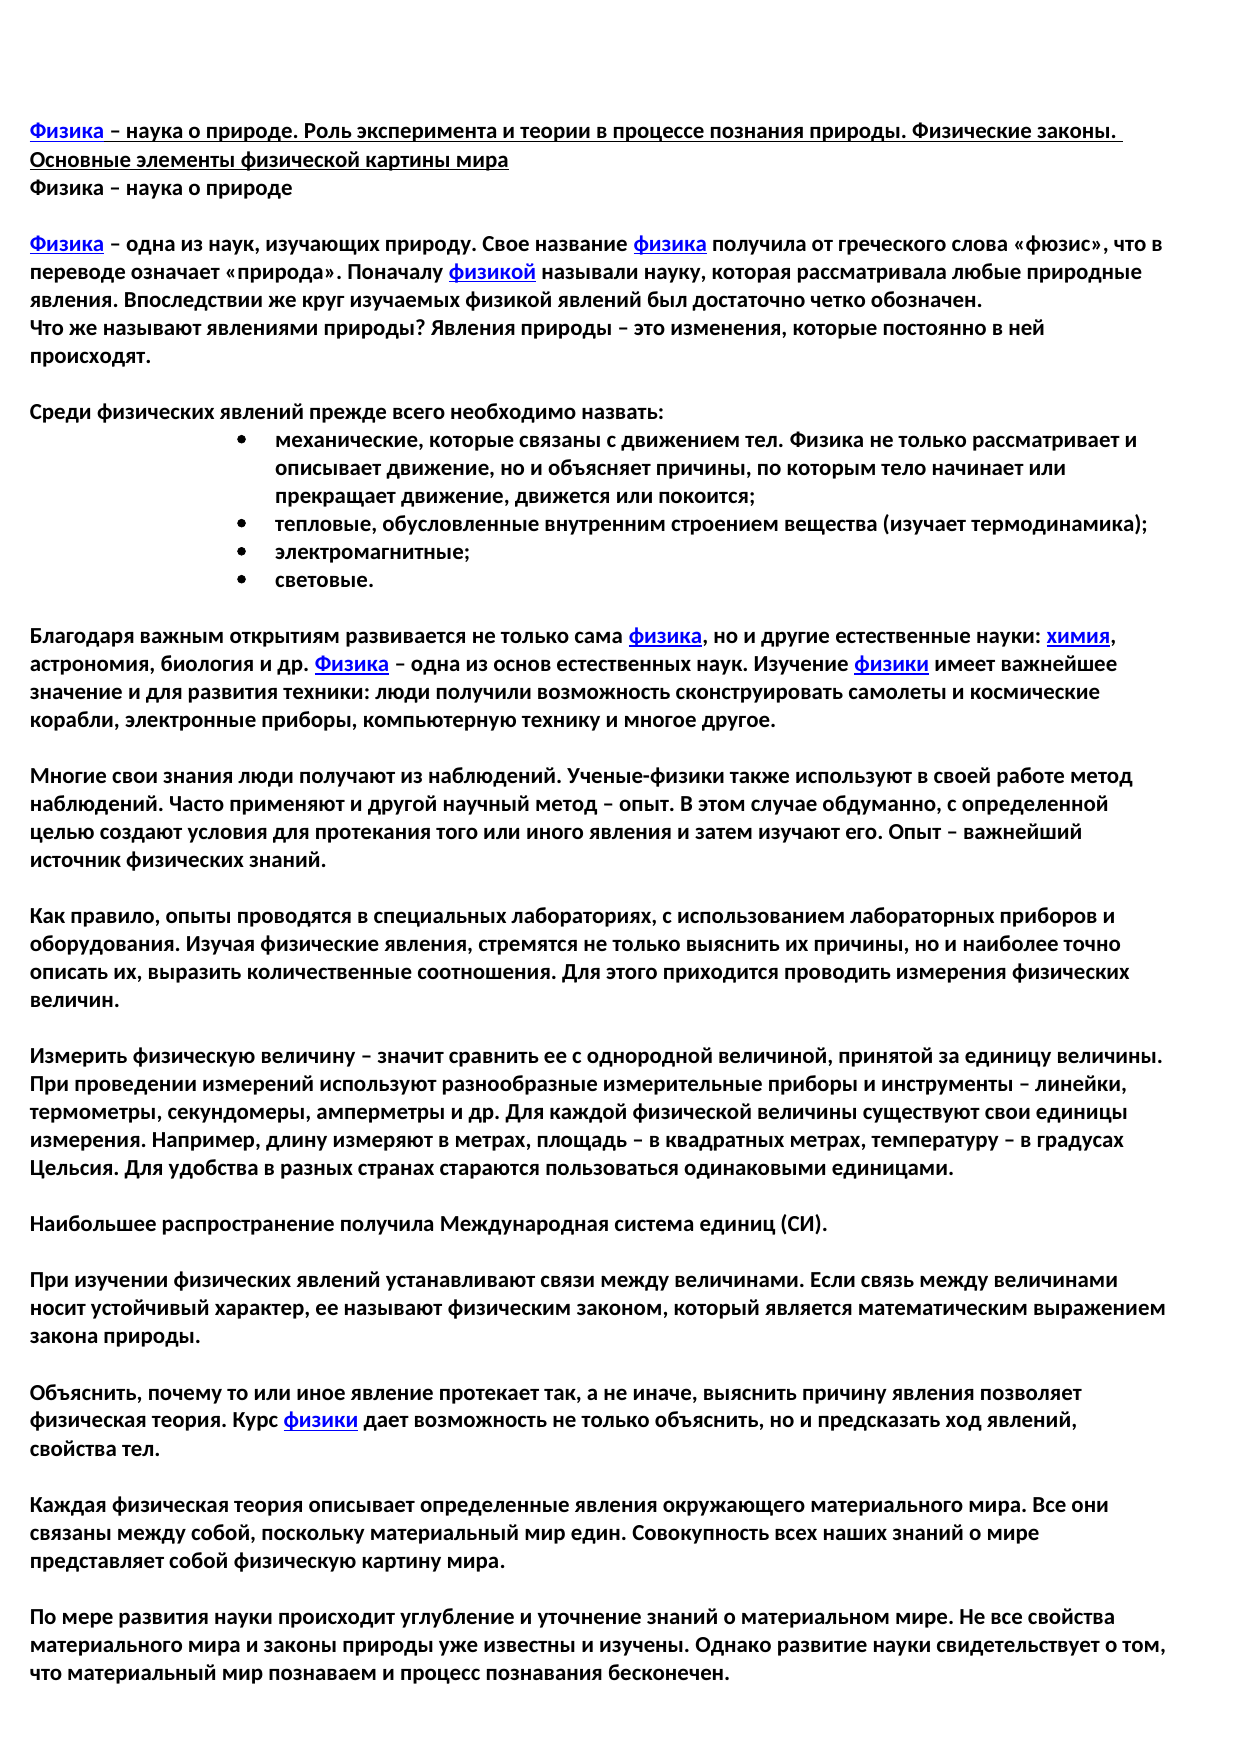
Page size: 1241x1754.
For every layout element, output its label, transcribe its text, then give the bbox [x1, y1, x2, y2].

text Среди физических явлений прежде всего необходимо назвать: [29, 397, 1169, 425]
text Многие свои знания люди получают из наблюдений. Ученые-физики также используют в своей работе метод наблюдений. Часто применяют и другой научный метод – опыт. В этом случае обдуманно, с определенной целью создают условия для протекания того или иного явления и затем изучают его. Опыт – важнейший источник физических знаний. [29, 761, 1169, 873]
text Что же называют явлениями природы? Явления природы – это изменения, которые постоянно в ней происходят. [29, 313, 1169, 369]
text Каждая физическая теория описывает определенные явления окружающего материального мира. Все они связаны между собой, поскольку материальный мир един. Совокупность всех наших знаний о мире представляет собой физическую картину мира. [29, 1490, 1169, 1574]
text Физика – одна из наук, изучающих природу. Свое название физика получила от греческого слова «фюзис», что в переводе означает «природа». Поначалу физикой называли науку, которая рассматривала любые природные явления. Впоследствии же круг изучаемых физикой явлений был достаточно четко обозначен. [29, 229, 1169, 313]
list световые. [237, 565, 1169, 593]
text Физика – наука о природе. Роль эксперимента и теории в процессе познания природы. Физические законы. Основные элементы физической картины мира [29, 117, 1169, 173]
list тепловые, обусловленные внутренним строением вещества (изучает термодинамика); [237, 509, 1169, 537]
text Как правило, опыты проводятся в специальных лабораториях, с использованием лабораторных приборов и оборудования. Изучая физические явления, стремятся не только выяснить их причины, но и наиболее точно описать их, выразить количественные соотношения. Для этого приходится проводить измерения физических величин. [29, 901, 1169, 1013]
text Наибольшее распространение получила Международная система единиц (СИ). [29, 1209, 1169, 1237]
list механические, которые связаны с движением тел. Физика не только рассматривает и описывает движение, но и объясняет причины, по которым тело начинает или прекращает движение, движется или покоится; [237, 425, 1169, 509]
text По мере развития науки происходит углубление и уточнение знаний о материальном мире. Не все свойства материального мира и законы природы уже известны и изучены. Однако развитие науки свидетельствует о том, что материальный мир познаваем и процесс познавания бесконечен. [29, 1602, 1169, 1686]
text Измерить физическую величину – значит сравнить ее с однородной величиной, принятой за единицу величины. При проведении измерений используют разнообразные измерительные приборы и инструменты – линейки, термометры, секундомеры, амперметры и др. Для каждой физической величины существуют свои единицы измерения. Например, длину измеряют в метрах, площадь – в квадратных метрах, температуру – в градусах Цельсия. Для удобства в разных странах стараются пользоваться одинаковыми единицами. [29, 1041, 1169, 1181]
text При изучении физических явлений устанавливают связи между величинами. Если связь между величинами носит устойчивый характер, ее называют физическим законом, который является математическим выражением закона природы. [29, 1266, 1169, 1349]
text Физика – наука о природе [29, 173, 1169, 201]
text Объяснить, почему то или иное явление протекает так, а не иначе, выяснить причину явления позволяет физическая теория. Курс физики дает возможность не только объяснить, но и предсказать ход явлений, свойства тел. [29, 1378, 1169, 1462]
list электромагнитные; [237, 537, 1169, 565]
text Благодаря важным открытиям развивается не только сама физика, но и другие естественные науки: химия, астрономия, биология и др. Физика – одна из основ естественных наук. Изучение физики имеет важнейшее значение и для развития техники: люди получили возможность сконструировать самолеты и космические корабли, электронные приборы, компьютерную технику и многое другое. [29, 621, 1169, 733]
